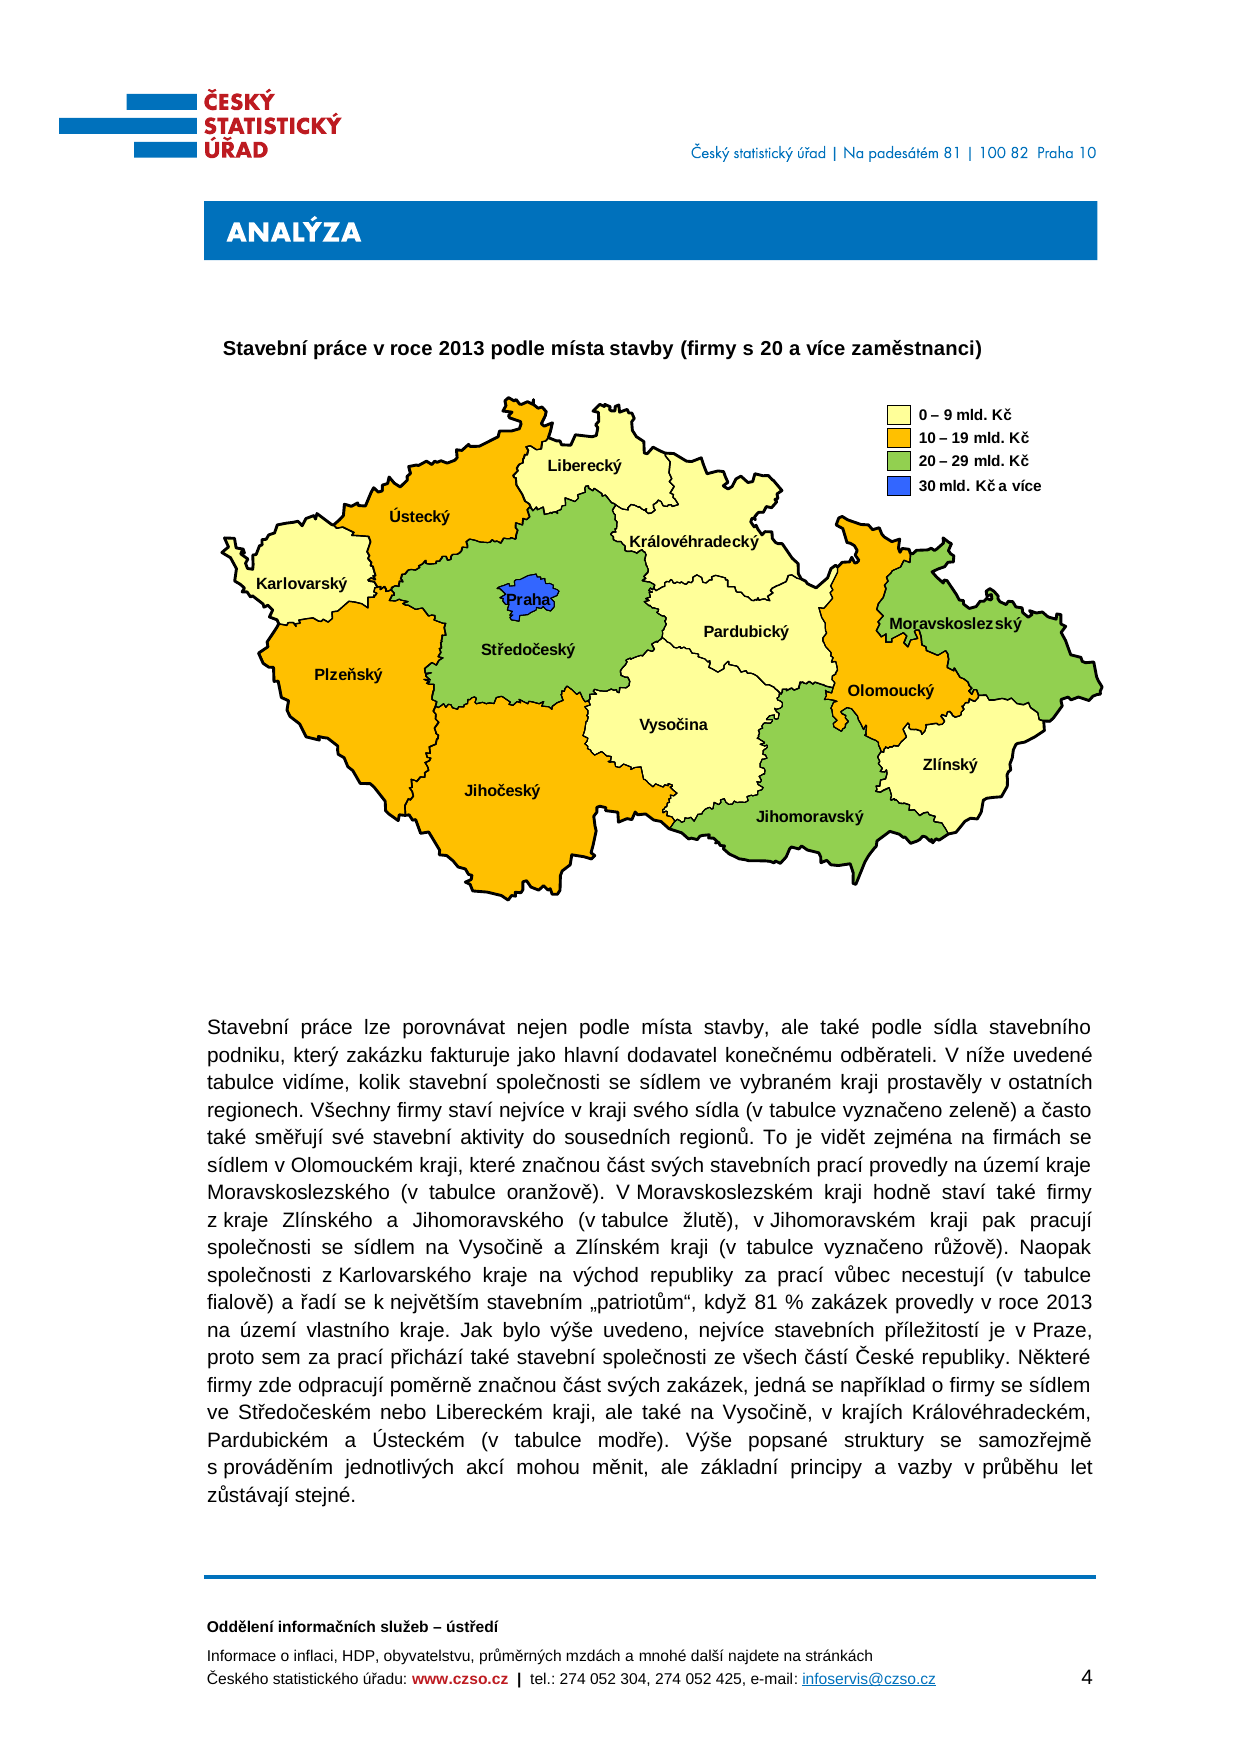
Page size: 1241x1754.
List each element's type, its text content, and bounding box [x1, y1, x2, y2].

text Stavební práce lze porovnávat nejen podle místa stavby, ale také podle sídla stavebního podniku, který zakázku fakturuje jako hlavní dodavatel konečnému odběrateli. V níže uvedené tabulce vidíme, kolik stavební společnosti se sídlem ve vybraném kraji prostavěly v ostatních regionech. Všechny firmy staví nejvíce v kraji svého sídla (v tabulce vyznačeno zeleně) a často také směřují své stavební aktivity do sousedních regionů. To je vidět zejména na firmách se sídlem v Olomouckém kraji, které značnou část svých stavebních prací provedly na území kraje Moravskoslezského (v tabulce oranžově). V Moravskoslezském kraji hodně staví také firmy z kraje Zlínského a Jihomoravského (v tabulce žlutě), v Jihomoravském kraji pak pracují společnosti se sídlem na Vysočině a Zlínském kraji (v tabulce vyznačeno růžově). Naopak společnosti z Karlovarského kraje na východ republiky za prací vůbec necestují (v tabulce fialově) a řadí se k největším stavebním „patriotům“, když 81 % zakázek provedly v roce 2013 na území vlastního kraje. Jak bylo výše uvedeno, nejvíce stavebních příležitostí je v Praze, proto sem za prací přichází také stavební společnosti ze všech částí České republiky. Některé firmy zde odpracují poměrně značnou část svých zakázek, jedná se například o firmy se sídlem ve Středočeském nebo Libereckém kraji, ale také na Vysočině, v krajích Královéhradeckém, Pardubickém a Ústeckém (v tabulce modře). Výše popsané struktury se samozřejmě s prováděním jednotlivých akcí mohou měnit, ale základní principy a vazby v průběhu let zůstávají stejné. [207, 1015, 1092, 1507]
